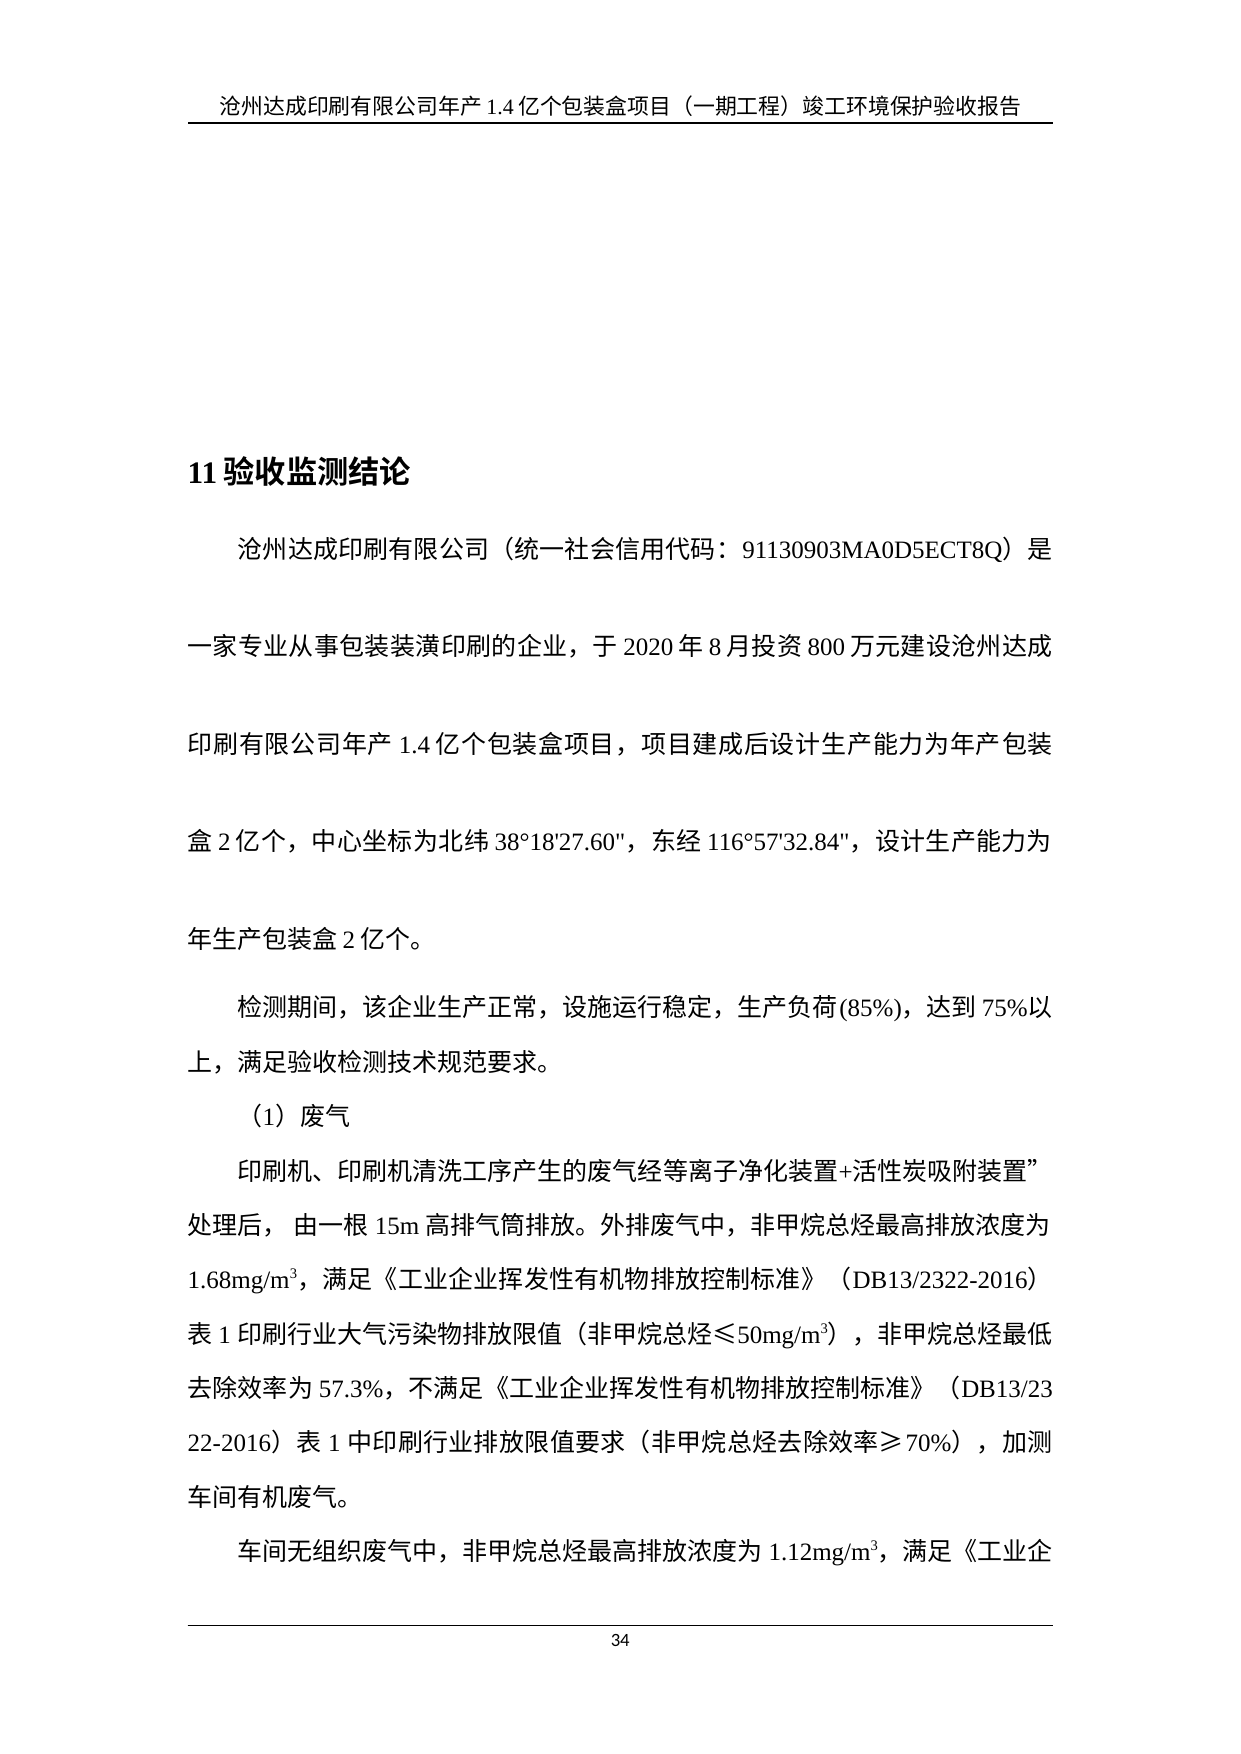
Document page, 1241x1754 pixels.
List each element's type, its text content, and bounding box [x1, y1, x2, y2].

text 印刷机、印刷机清洗工序产生的废气经等离子净化装置+活性炭吸附装置”处理后， 由一根 15m 高排气筒排放。外排废气中，非甲烷总烃最高排放浓度为 1.68mg/m3，满足《工业企业挥发性有机物排放控制标准》（DB13/2322-2016）表 1 印刷行业大气污染物排放限值（非甲烷总烃≤50mg/m3），非甲烷总烃最低去除效率为 57.3%，不满足《工业企业挥发性有机物排放控制标准》（DB13/2322-2016）表 1 中印刷行业排放限值要求（非甲烷总烃去除效率≥70%），加测车间有机废气。 [187, 1151, 1053, 1513]
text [187, 1532, 1053, 1568]
text 沧州达成印刷有限公司（统一社会信用代码：91130903MA0D5ECT8Q）是一家专业从事包装装潢印刷的企业，于2020年8月投资800万元建设沧州达成印刷有限公司年产1.4亿个包装盒项目，项目建成后设计生产能力为年产包装盒2亿个，中心坐标为北纬38°18'27.60"，东经116°57'32.84"，设计生产能力为年生产包装盒2亿个。 [187, 515, 1053, 970]
text （1）废气 [187, 1097, 1053, 1133]
text 检测期间，该企业生产正常，设施运行稳定，生产负荷(85%)，达到75%以上，满足验收检测技术规范要求。 [187, 988, 1053, 1078]
subtitle 11验收监测结论 [187, 447, 1053, 492]
